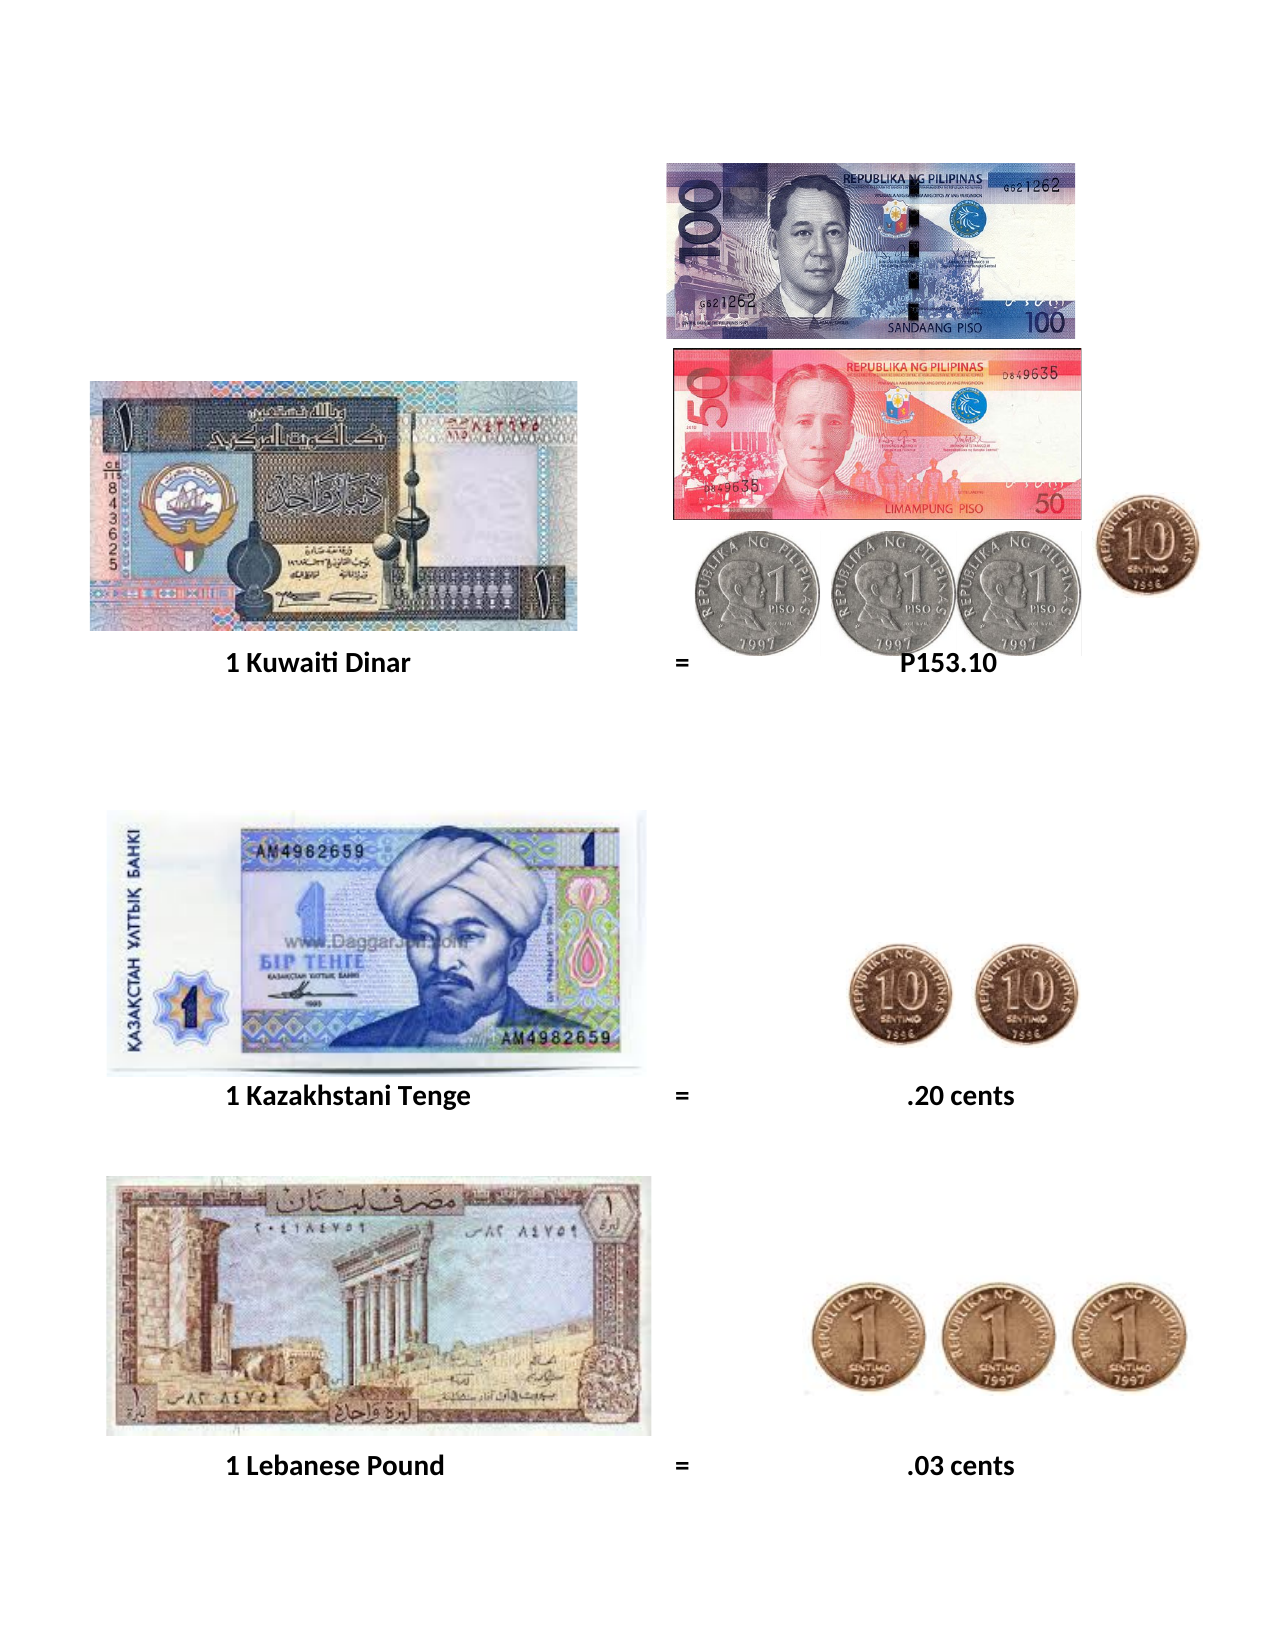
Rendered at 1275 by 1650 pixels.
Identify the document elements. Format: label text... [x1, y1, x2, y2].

picture [666, 163, 1076, 339]
picture [673, 348, 1082, 520]
picture [694, 531, 821, 644]
text 1 Lebanese Pound = .03 cents [150, 1447, 1125, 1483]
text 1 Kuwaiti Dinar = P153.10 [150, 644, 1125, 680]
picture [89, 381, 578, 631]
picture [1092, 492, 1203, 598]
picture [845, 942, 956, 1048]
picture [106, 1176, 652, 1436]
picture [831, 531, 1082, 644]
picture [971, 942, 1082, 1048]
picture [106, 810, 647, 1077]
picture [802, 1275, 1194, 1396]
text 1 Kazakhstani Tenge = .20 cents [150, 1077, 1125, 1112]
